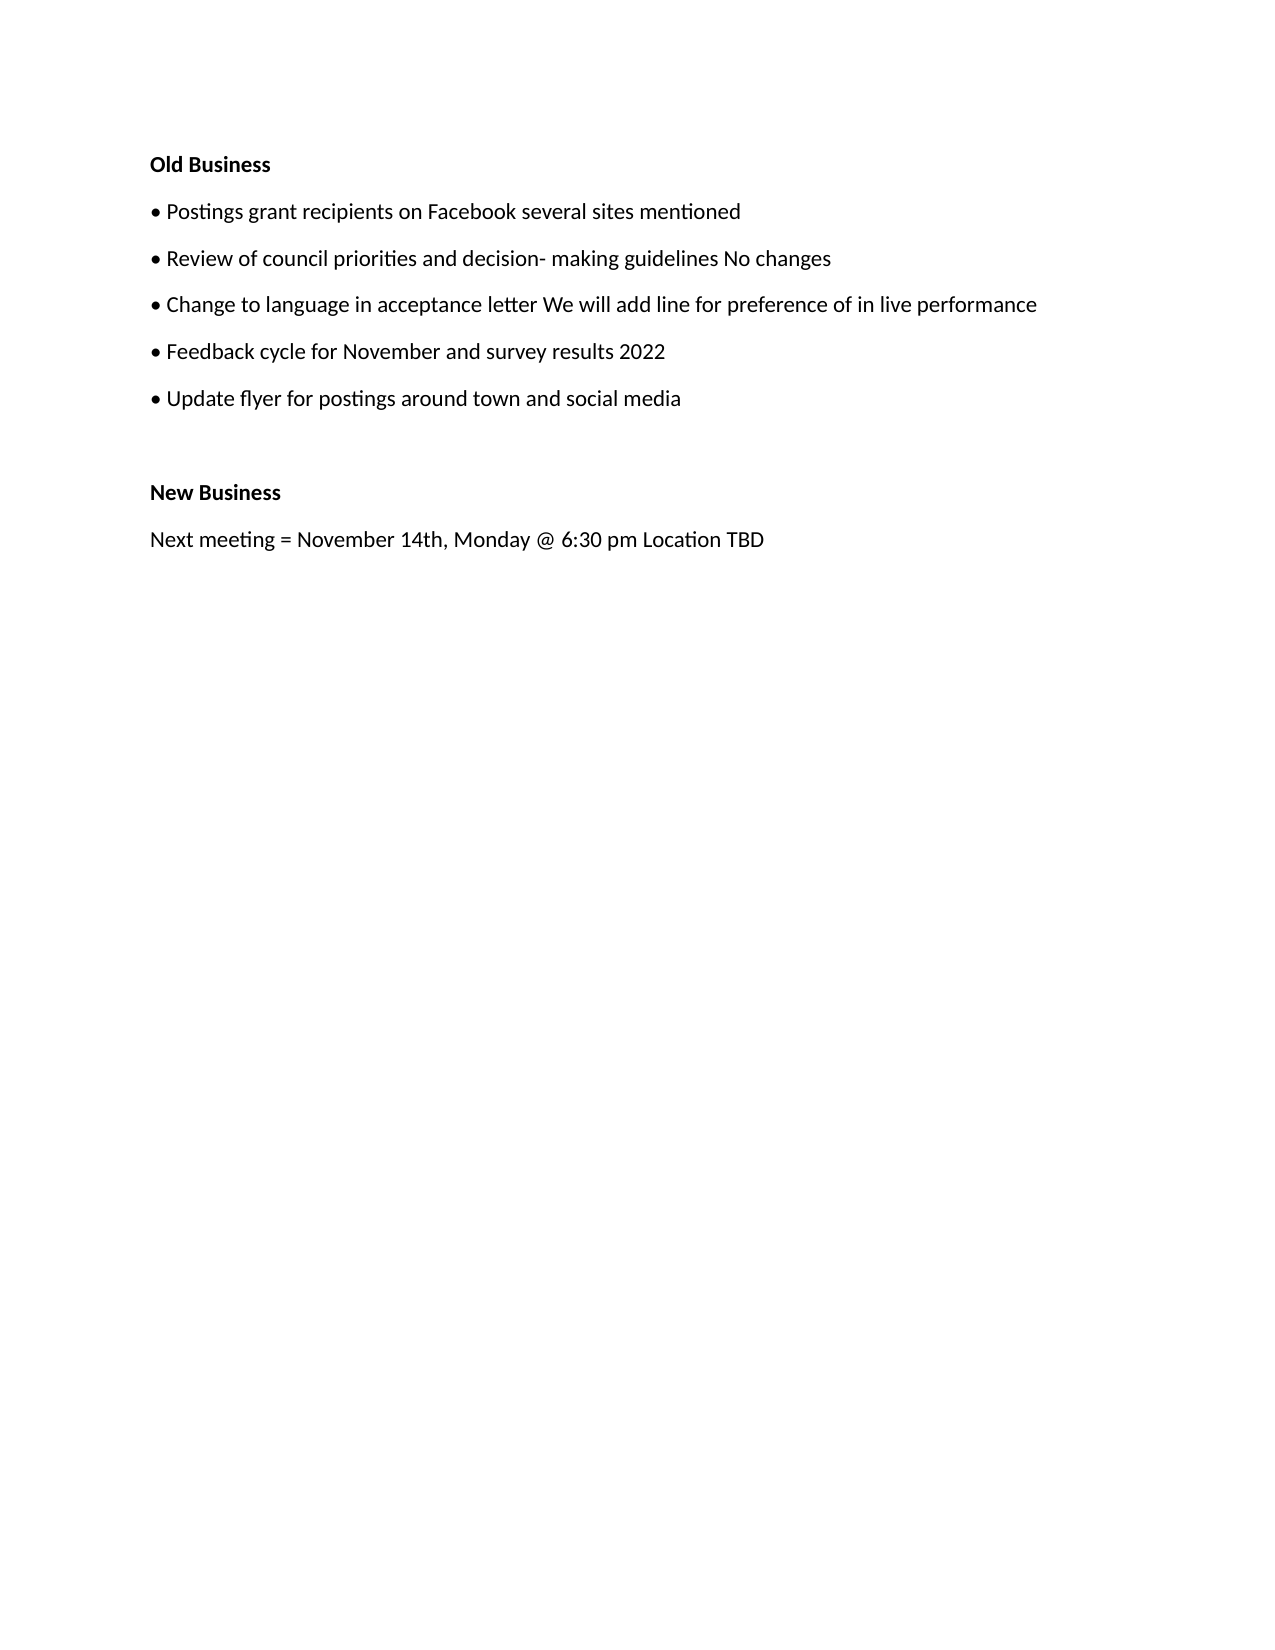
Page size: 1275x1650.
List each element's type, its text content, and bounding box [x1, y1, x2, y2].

text • Postings grant recipients on Facebook several sites mentioned [150, 197, 1125, 225]
text • Review of council priorities and decision- making guidelines No changes [150, 244, 1125, 272]
text Old Business [150, 150, 1125, 178]
text • Change to language in acceptance letter We will add line for preference of in live performance [150, 291, 1125, 319]
text Next meeting = November 14th, Monday @ 6:30 pm Location TBD [150, 525, 1125, 553]
text New Business [150, 478, 1125, 506]
text • Feedback cycle for November and survey results 2022 [150, 337, 1125, 366]
text • Update flyer for postings around town and social media [150, 384, 1125, 412]
